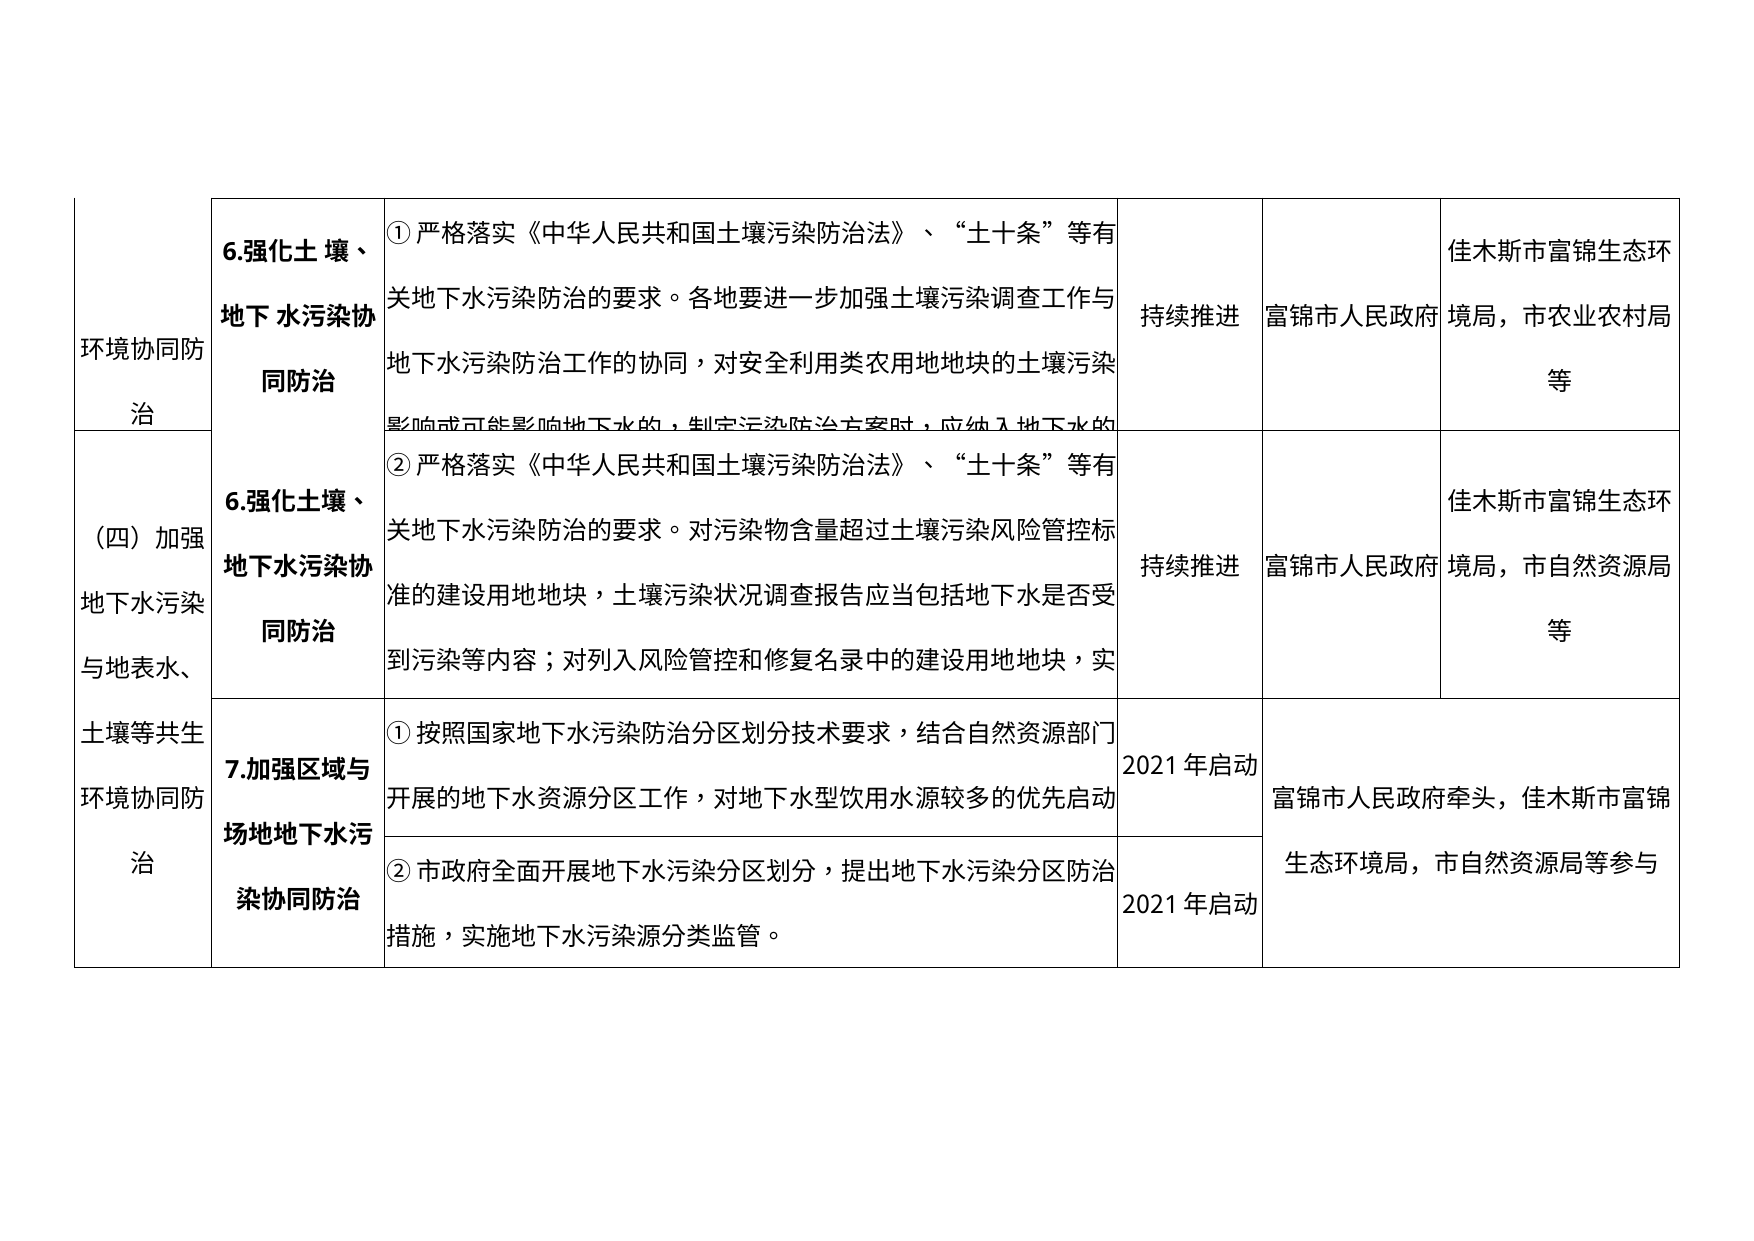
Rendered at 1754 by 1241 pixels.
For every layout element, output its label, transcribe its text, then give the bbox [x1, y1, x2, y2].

table_cell 富锦市人民政府 [1263, 199, 1440, 430]
table_cell （四）加强地下水污染与地表水、土壤等共生环境协同防治 [75, 431, 211, 967]
table_cell ①严格落实《中华人民共和国土壤污染防治法》、“土十条”等有关地下水污染防治的要求。各地要进一步加强土壤污染调查工作与地下水污染防治工作的协同，对安全利用类农用地地块的土壤污染影响或可能影响地下水的，制定污染防治方案时，应纳入地下水的内容。在防治项目立项、实施以及绩效评估等环节上，要将土壤和地下水污染防治统筹安排、同步考虑、同步落实。 [385, 199, 1117, 430]
table_cell 富锦市人民政府 [1263, 431, 1440, 698]
table_cell 6.强化土 壤、地下 水污染协 同防治 [212, 199, 384, 430]
table_cell 富锦市人民政府牵头，佳木斯市富锦生态环境局，市自然资源局等参与 [1263, 699, 1679, 967]
table_cell 2021年启动 [1118, 837, 1262, 967]
table_cell 2021年启动 [1118, 699, 1262, 836]
table_cell 持续推进 [1118, 199, 1262, 430]
table_cell ②严格落实《中华人民共和国土壤污染防治法》、“土十条”等有关地下水污染防治的要求。对污染物含量超过土壤污染风险管控标准的建设用地地块，土壤污染状况调查报告应当包括地下水是否受到污染等内容；对列入风险管控和修复名录中的建设用地地块，实施风险管控措施应包括地下水污染防治的内容；实施修复的地块，修复方案应当包括地下水污染修复的内容。在防治项目立项、实施以及绩效评估等环节上，要将土壤和地下水污染防治统筹安排、同步考虑、同步落实。 [385, 431, 1117, 698]
table_cell 佳木斯市富锦生态环境局，市自然资源局等 [1441, 431, 1679, 698]
table_cell 6.强化土壤、地下水污染协同防治 [212, 430, 384, 698]
table_cell 7.加强区域与场地地下水污 染协同防治 [212, 699, 384, 967]
table_cell 佳木斯市富锦生态环境局，市农业农村局等 [1441, 199, 1679, 430]
table_cell 持续推进 [1118, 431, 1262, 698]
table_cell ①按照国家地下水污染防治分区划分技术要求，结合自然资源部门开展的地下水资源分区工作，对地下水型饮用水源较多的优先启动地下水污染分区划定试点工作。地下水污染防治分区划分技术要求见附件2。 [385, 699, 1117, 836]
table_cell ②市政府全面开展地下水污染分区划分，提出地下水污染分区防治措施，实施地下水污染源分类监管。 [385, 837, 1117, 967]
